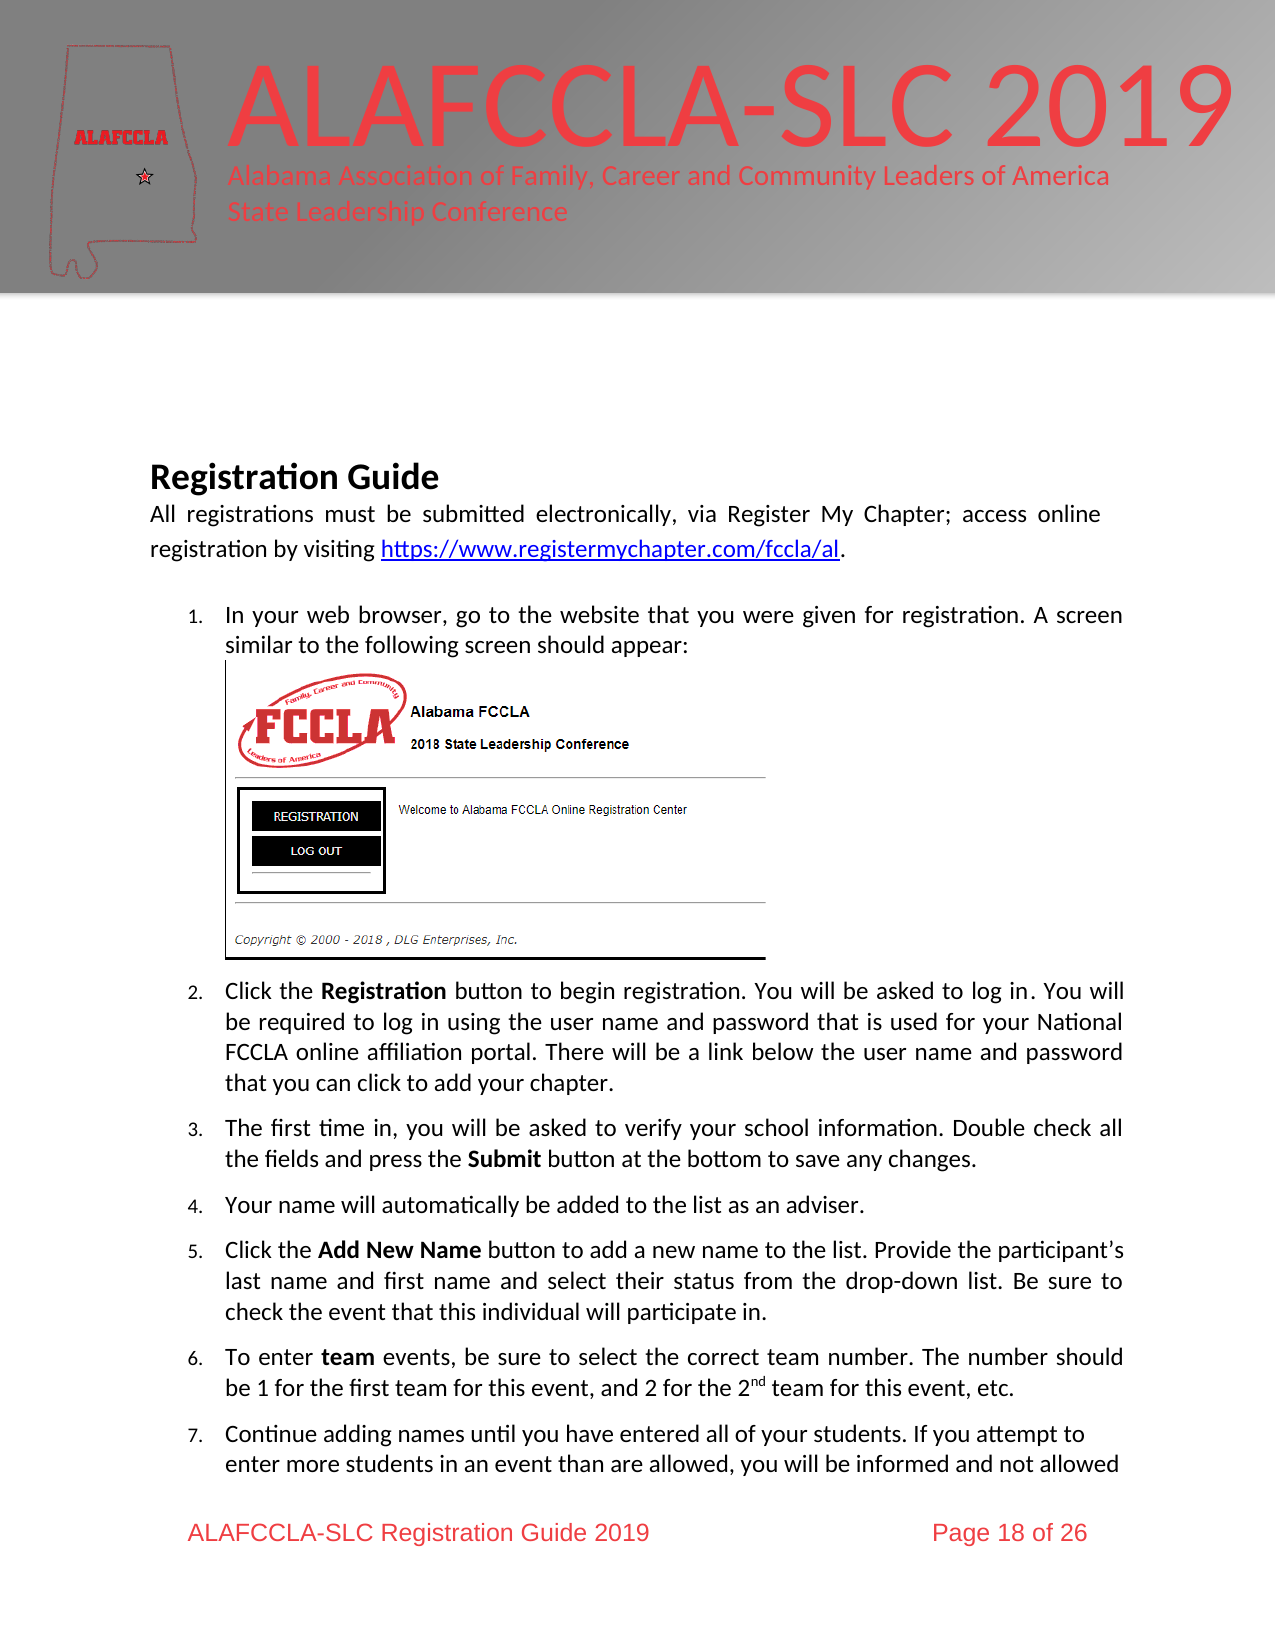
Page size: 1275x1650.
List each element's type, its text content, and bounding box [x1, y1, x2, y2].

list Your name will automatically be added to the list as an adviser. [187, 1189, 1125, 1219]
list In your web browser, go to the website that you were given for registration. A screen similar to the following screen should appear: [187, 599, 1125, 660]
list Click the Registration button to begin registration. You will be asked to log in. You will be required to log in using the user name and password that is used for your National FCCLA online affiliation portal. There will be a link below the user name and password that you can click to add your chapter. [187, 975, 1125, 1097]
picture [225, 660, 766, 960]
list The first time in, you will be asked to verify your school information. Double check all the fields and press the Submit button at the bottom to save any changes. [187, 1112, 1125, 1173]
list Click the Add New Name button to add a new name to the list. Provide the participant’s last name and first name and select their status from the drop-down list. Be sure to check the event that this individual will participate in. [187, 1235, 1125, 1326]
text Registration Guide [150, 453, 1125, 498]
text All registrations must be submitted electronically, via Register My Chapter; access online registration by visiting https://www.registermychapter.com/fccla/al. [150, 498, 1102, 564]
list To enter team events, be sure to select the correct team number. The number should be 1 for the first team for this event, and 2 for the 2nd team for this event, etc. [187, 1342, 1125, 1403]
picture [39, 42, 207, 282]
